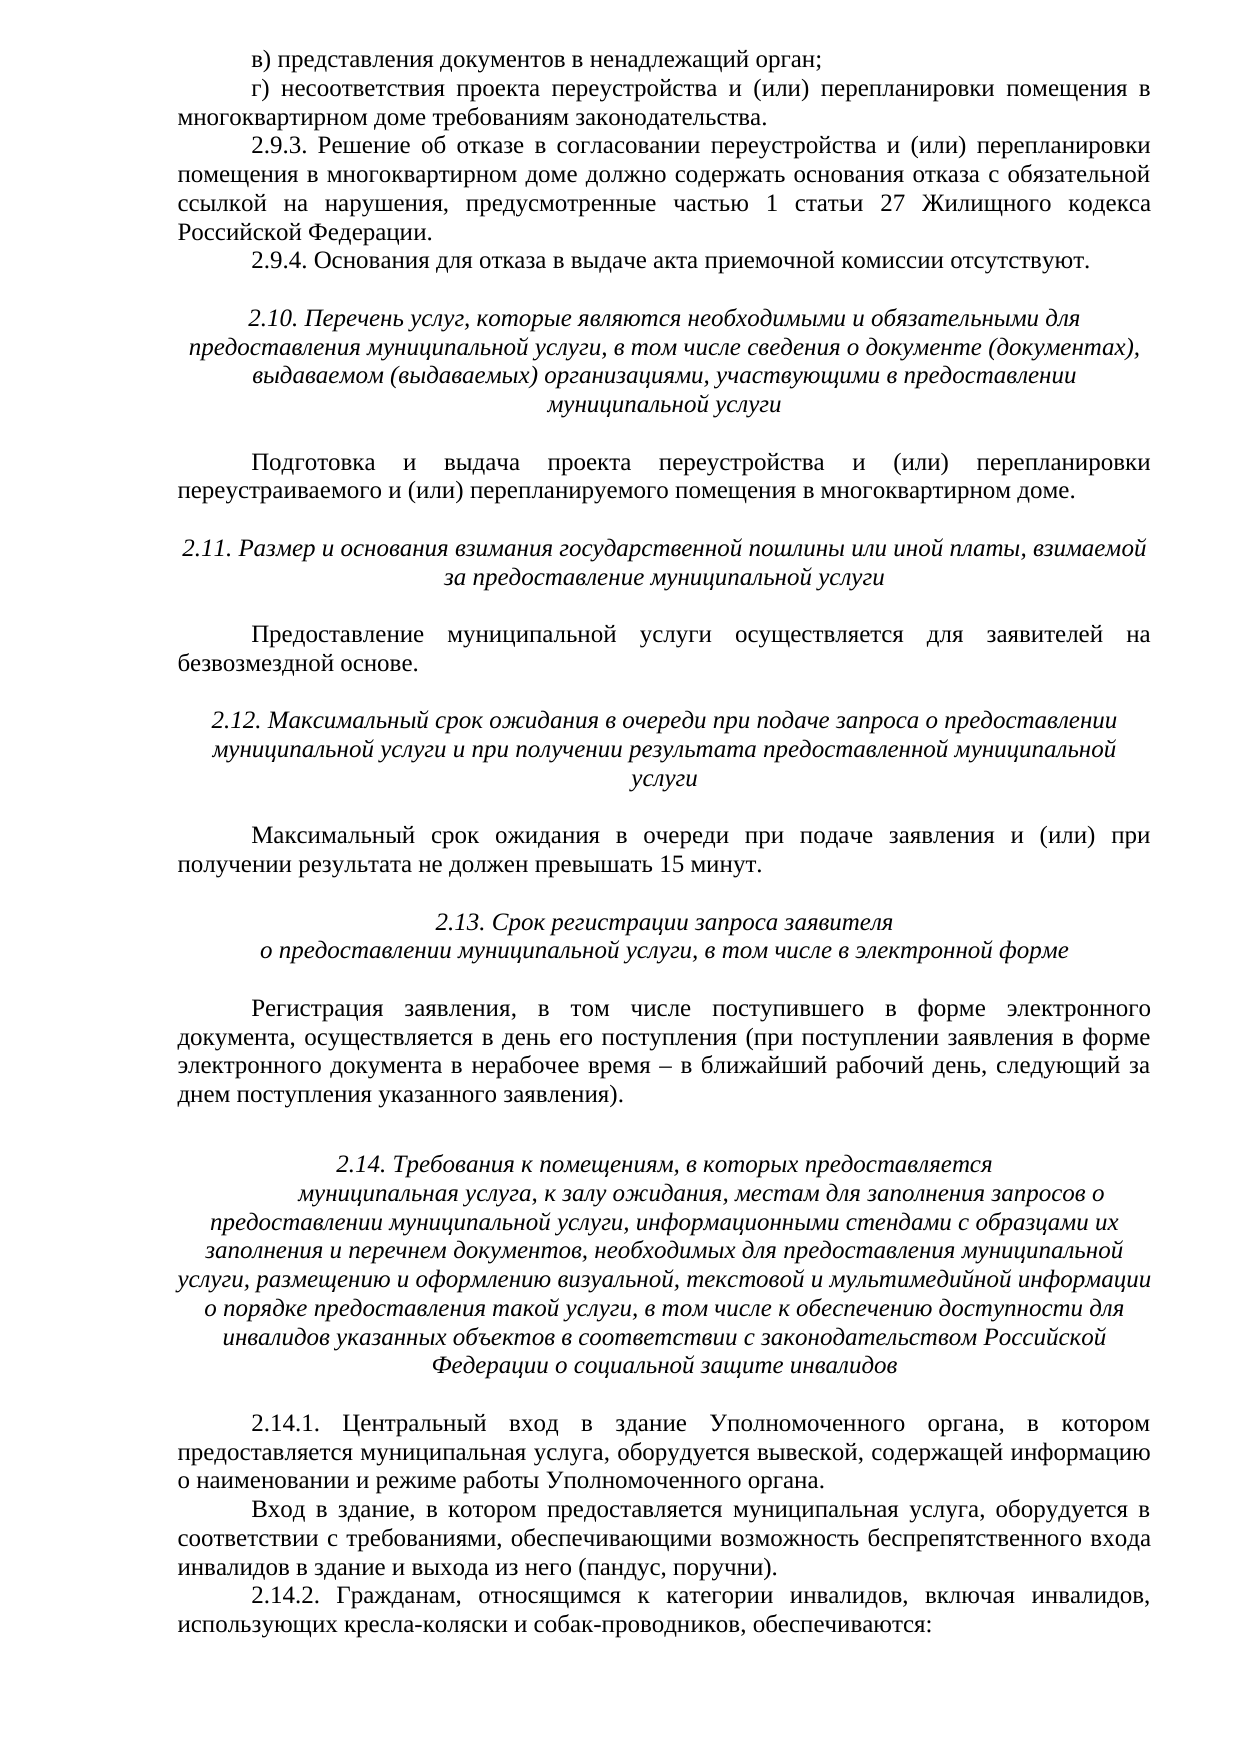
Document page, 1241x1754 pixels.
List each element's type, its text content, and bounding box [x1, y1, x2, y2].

text Максимальный срок ожидания в очереди при подаче заявления и (или) при получении результата не должен превышать 15 минут. [177, 821, 1152, 878]
text Вход в здание, в котором предоставляется муниципальная услуга, оборудуется в соответствии с требованиями, обеспечивающими возможность беспрепятственного входа инвалидов в здание и выхода из него (пандус, поручни). [177, 1494, 1152, 1581]
text в) представления документов в ненадлежащий орган; [177, 44, 1152, 73]
text 2.14.2. Гражданам, относящимся к категории инвалидов, включая инвалидов, использующих кресла-коляски и собак-проводников, обеспечиваются: [177, 1581, 1152, 1638]
subtitle 2.14. Требования к помещениям, в которых предоставляется [177, 1149, 1152, 1178]
subtitle 2.12. Максимальный срок ожидания в очереди при подаче запроса о предоставлении муниципальной услуги и при получении результата предоставленной муниципальной услуги [177, 706, 1152, 792]
text 2.13. Срок регистрации запроса заявителя [177, 907, 1152, 936]
text 2.9.3. Решение об отказе в согласовании переустройства и (или) перепланировки помещения в многоквартирном доме должно содержать основания отказа с обязательной ссылкой на нарушения, предусмотренные частью 1 статьи 27 Жилищного кодекса Российской Федерации. [177, 131, 1152, 246]
text Регистрация заявления, в том числе поступившего в форме электронного документа, осуществляется в день его поступления (при поступлении заявления в форме электронного документа в нерабочее время – в ближайший рабочий день, следующий за днем поступления указанного заявления). [177, 993, 1152, 1108]
text г) несоответствия проекта переустройства и (или) перепланировки помещения в многоквартирном доме требованиям законодательства. [177, 73, 1152, 131]
text 2.10. Перечень услуг, которые являются необходимыми и обязательными для предоставления муниципальной услуги, в том числе сведения о документе (документах), выдаваемом (выдаваемых) организациями, участвующими в предоставлении муниципальной услуги [177, 303, 1152, 418]
text 2.11. Размер и основания взимания государственной пошлины или иной платы, взимаемой за предоставление муниципальной услуги [177, 533, 1152, 591]
text Предоставление муниципальной услуги осуществляется для заявителей на безвозмездной основе. [177, 619, 1152, 677]
text 2.9.4. Основания для отказа в выдаче акта приемочной комиссии отсутствуют. [177, 246, 1152, 274]
text Подготовка и выдача проекта переустройства и (или) перепланировки переустраиваемого и (или) перепланируемого помещения в многоквартирном доме. [177, 447, 1152, 504]
text 2.14.1. Центральный вход в здание Уполномоченного органа, в котором предоставляется муниципальная услуга, оборудуется вывеской, содержащей информацию о наименовании и режиме работы Уполномоченного органа. [177, 1408, 1152, 1494]
text о предоставлении муниципальной услуги, в том числе в электронной форме [177, 936, 1152, 964]
text муниципальная услуга, к залу ожидания, местам для заполнения запросов о предоставлении муниципальной услуги, информационными стендами с образцами их заполнения и перечнем документов, необходимых для предоставления муниципальной услуги, размещению и оформлению визуальной, текстовой и мультимедийной информации о порядке предоставления такой услуги, в том числе к обеспечению доступности для инвалидов указанных объектов в соответствии с законодательством Российской Федерации о социальной защите инвалидов [177, 1178, 1152, 1379]
